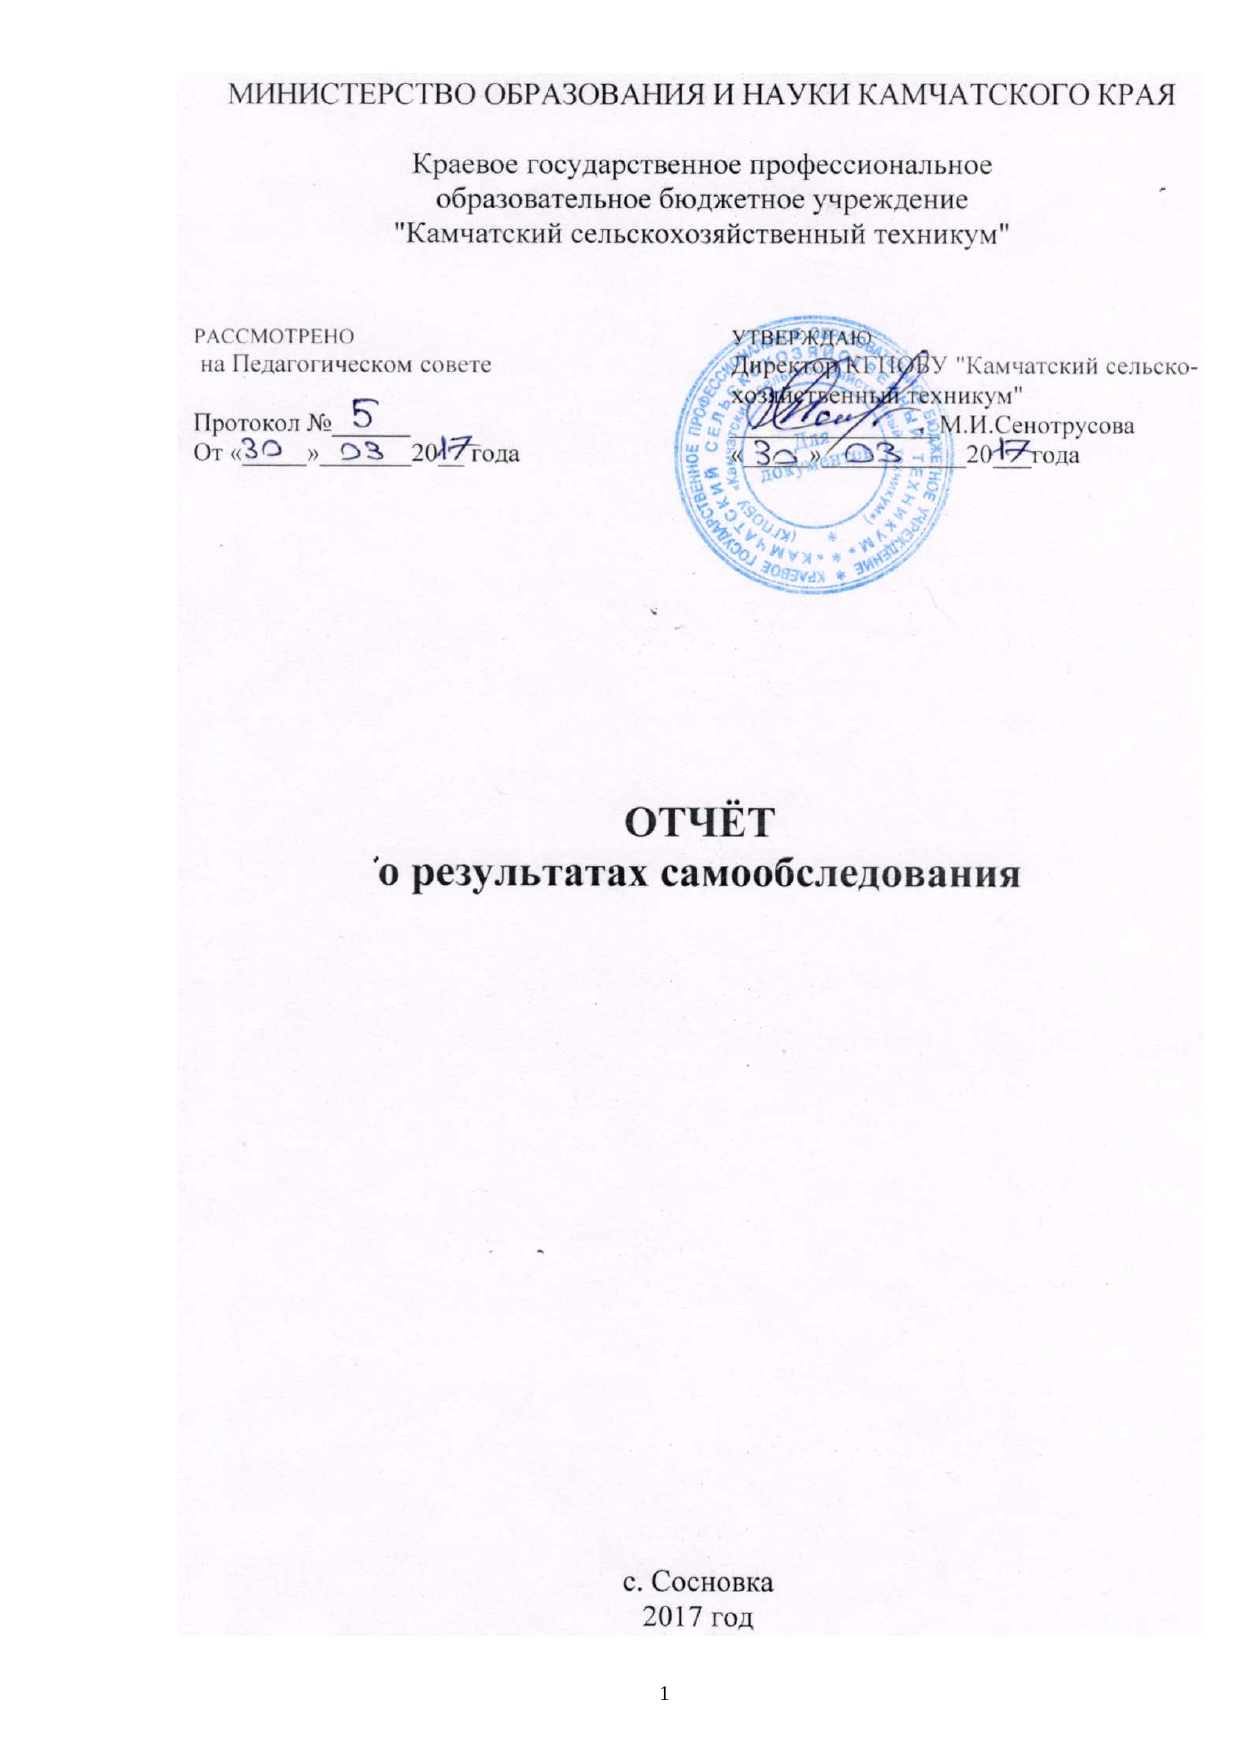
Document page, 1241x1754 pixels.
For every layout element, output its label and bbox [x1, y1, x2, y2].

picture [177, 73, 1205, 1636]
